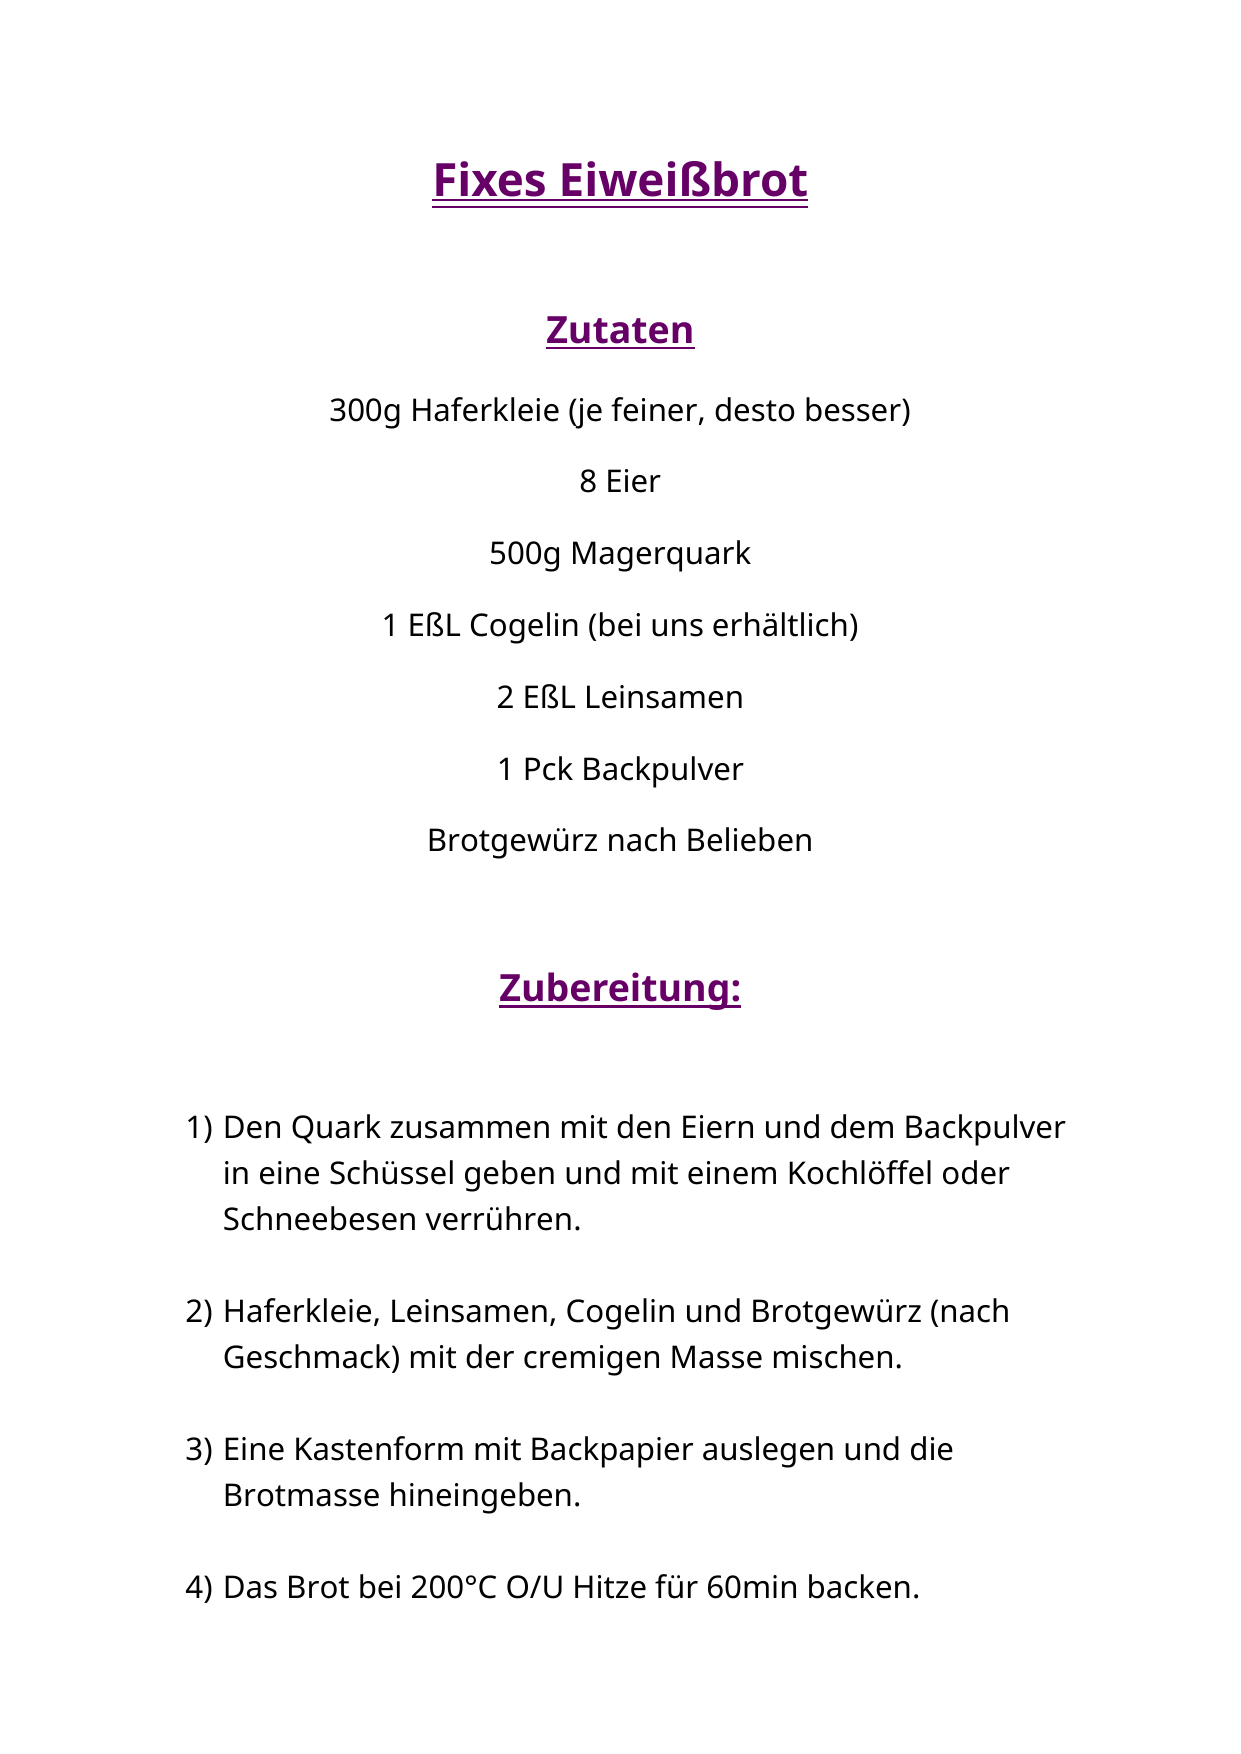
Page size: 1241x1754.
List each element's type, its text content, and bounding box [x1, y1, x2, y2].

list Haferkleie, Leinsamen, Cogelin und Brotgewürz (nach Geschmack) mit der cremigen Masse mischen. [185, 1289, 1093, 1378]
list Eine Kastenform mit Backpapier auslegen und die Brotmasse hineingeben. [185, 1427, 1093, 1515]
text Fixes Eiweißbrot [148, 148, 1093, 210]
text Zutaten [148, 303, 1093, 354]
list Den Quark zusammen mit den Eiern und dem Backpulver in eine Schüssel geben und mit einem Kochlöffel oder Schneebesen verrühren. [185, 1105, 1093, 1240]
text Brotgewürz nach Belieben [148, 818, 1093, 861]
text 300g Haferkleie (je feiner, desto besser) [148, 388, 1093, 430]
text 8 Eier [148, 459, 1093, 502]
text 1 Pck Backpulver [148, 746, 1093, 789]
text 500g Magerquark [148, 531, 1093, 574]
text Zubereitung: [148, 962, 1093, 1013]
text 1 EßL Cogelin (bei uns erhältlich) [148, 603, 1093, 646]
text 2 EßL Leinsamen [148, 675, 1093, 717]
list Das Brot bei 200°C O/U Hitze für 60min backen. [185, 1565, 1093, 1607]
